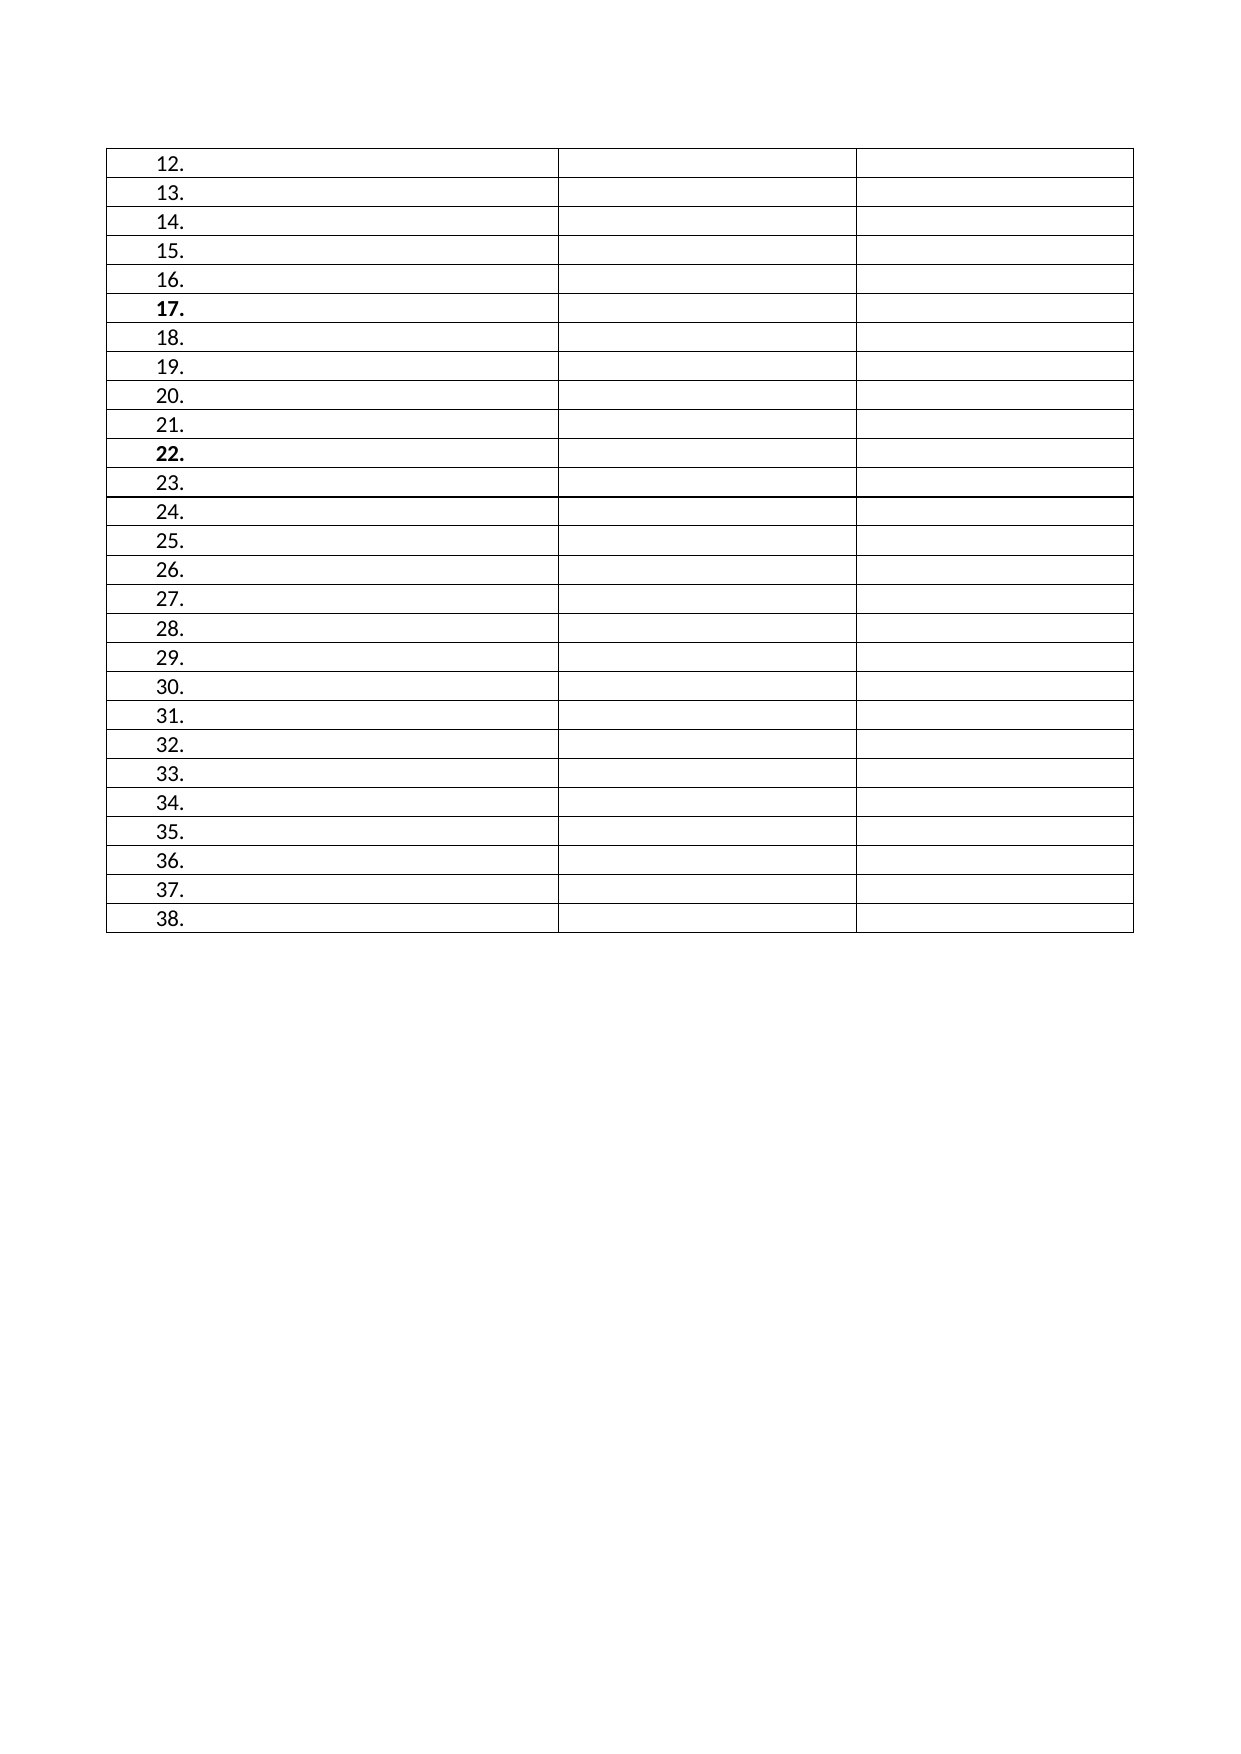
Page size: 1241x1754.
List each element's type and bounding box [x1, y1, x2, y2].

table_cell [107, 904, 558, 932]
table_cell [857, 439, 1133, 467]
table_cell [107, 759, 558, 787]
table_cell [559, 730, 856, 758]
table_cell [559, 643, 856, 671]
table_cell [559, 585, 856, 613]
table_cell [107, 410, 558, 438]
table_cell [559, 759, 856, 787]
table_cell [107, 701, 558, 729]
table_cell [107, 149, 558, 177]
table_cell [107, 614, 558, 642]
table_cell [559, 846, 856, 874]
table_cell [857, 614, 1133, 642]
table_cell [857, 701, 1133, 729]
table_cell [857, 468, 1133, 496]
table_cell [559, 352, 856, 380]
table_cell [857, 207, 1133, 235]
table_cell [857, 526, 1133, 554]
table_cell [107, 788, 558, 816]
table_cell [559, 410, 856, 438]
table_cell [107, 846, 558, 874]
table_cell [559, 236, 856, 264]
table_cell [857, 556, 1133, 583]
table_cell [857, 585, 1133, 613]
table_cell [107, 875, 558, 903]
table_cell [857, 904, 1133, 932]
table_cell [107, 672, 558, 700]
table_cell [107, 381, 558, 409]
table_cell [107, 556, 558, 583]
table_cell [107, 352, 558, 380]
table_cell [559, 788, 856, 816]
table_cell [559, 556, 856, 583]
table_cell [559, 381, 856, 409]
table_cell [559, 265, 856, 293]
table_cell [107, 468, 558, 496]
table_cell [107, 265, 558, 293]
table_cell [857, 294, 1133, 322]
table_cell [559, 817, 856, 845]
table_cell [857, 759, 1133, 787]
table_cell [857, 846, 1133, 874]
table_cell [857, 643, 1133, 671]
table_cell [559, 498, 856, 525]
table_cell [107, 178, 558, 206]
table_cell [559, 672, 856, 700]
table_cell [857, 352, 1133, 380]
table_cell [107, 817, 558, 845]
table_cell [857, 265, 1133, 293]
table_cell [559, 526, 856, 554]
table_cell [857, 381, 1133, 409]
table_cell [857, 788, 1133, 816]
table_cell [559, 149, 856, 177]
table_cell [559, 614, 856, 642]
table_cell [857, 498, 1133, 525]
table_cell [559, 875, 856, 903]
table_cell [107, 236, 558, 264]
table_cell [559, 904, 856, 932]
table_cell [857, 672, 1133, 700]
table_cell [559, 207, 856, 235]
table_cell [559, 701, 856, 729]
table_cell [559, 294, 856, 322]
table_cell [107, 585, 558, 613]
table_cell [559, 468, 856, 496]
table_cell [107, 207, 558, 235]
table_cell [857, 149, 1133, 177]
table_cell [107, 323, 558, 351]
table_cell [857, 875, 1133, 903]
table_cell [107, 498, 558, 525]
table_cell [107, 730, 558, 758]
table_cell [857, 236, 1133, 264]
table_cell [857, 323, 1133, 351]
table_cell [559, 439, 856, 467]
table_cell [107, 439, 558, 467]
table_cell [857, 817, 1133, 845]
table_cell [107, 526, 558, 554]
table_cell [857, 730, 1133, 758]
table_cell [857, 178, 1133, 206]
table_cell [107, 294, 558, 322]
table_cell [857, 410, 1133, 438]
table_cell [107, 643, 558, 671]
table_cell [559, 323, 856, 351]
table_cell [559, 178, 856, 206]
